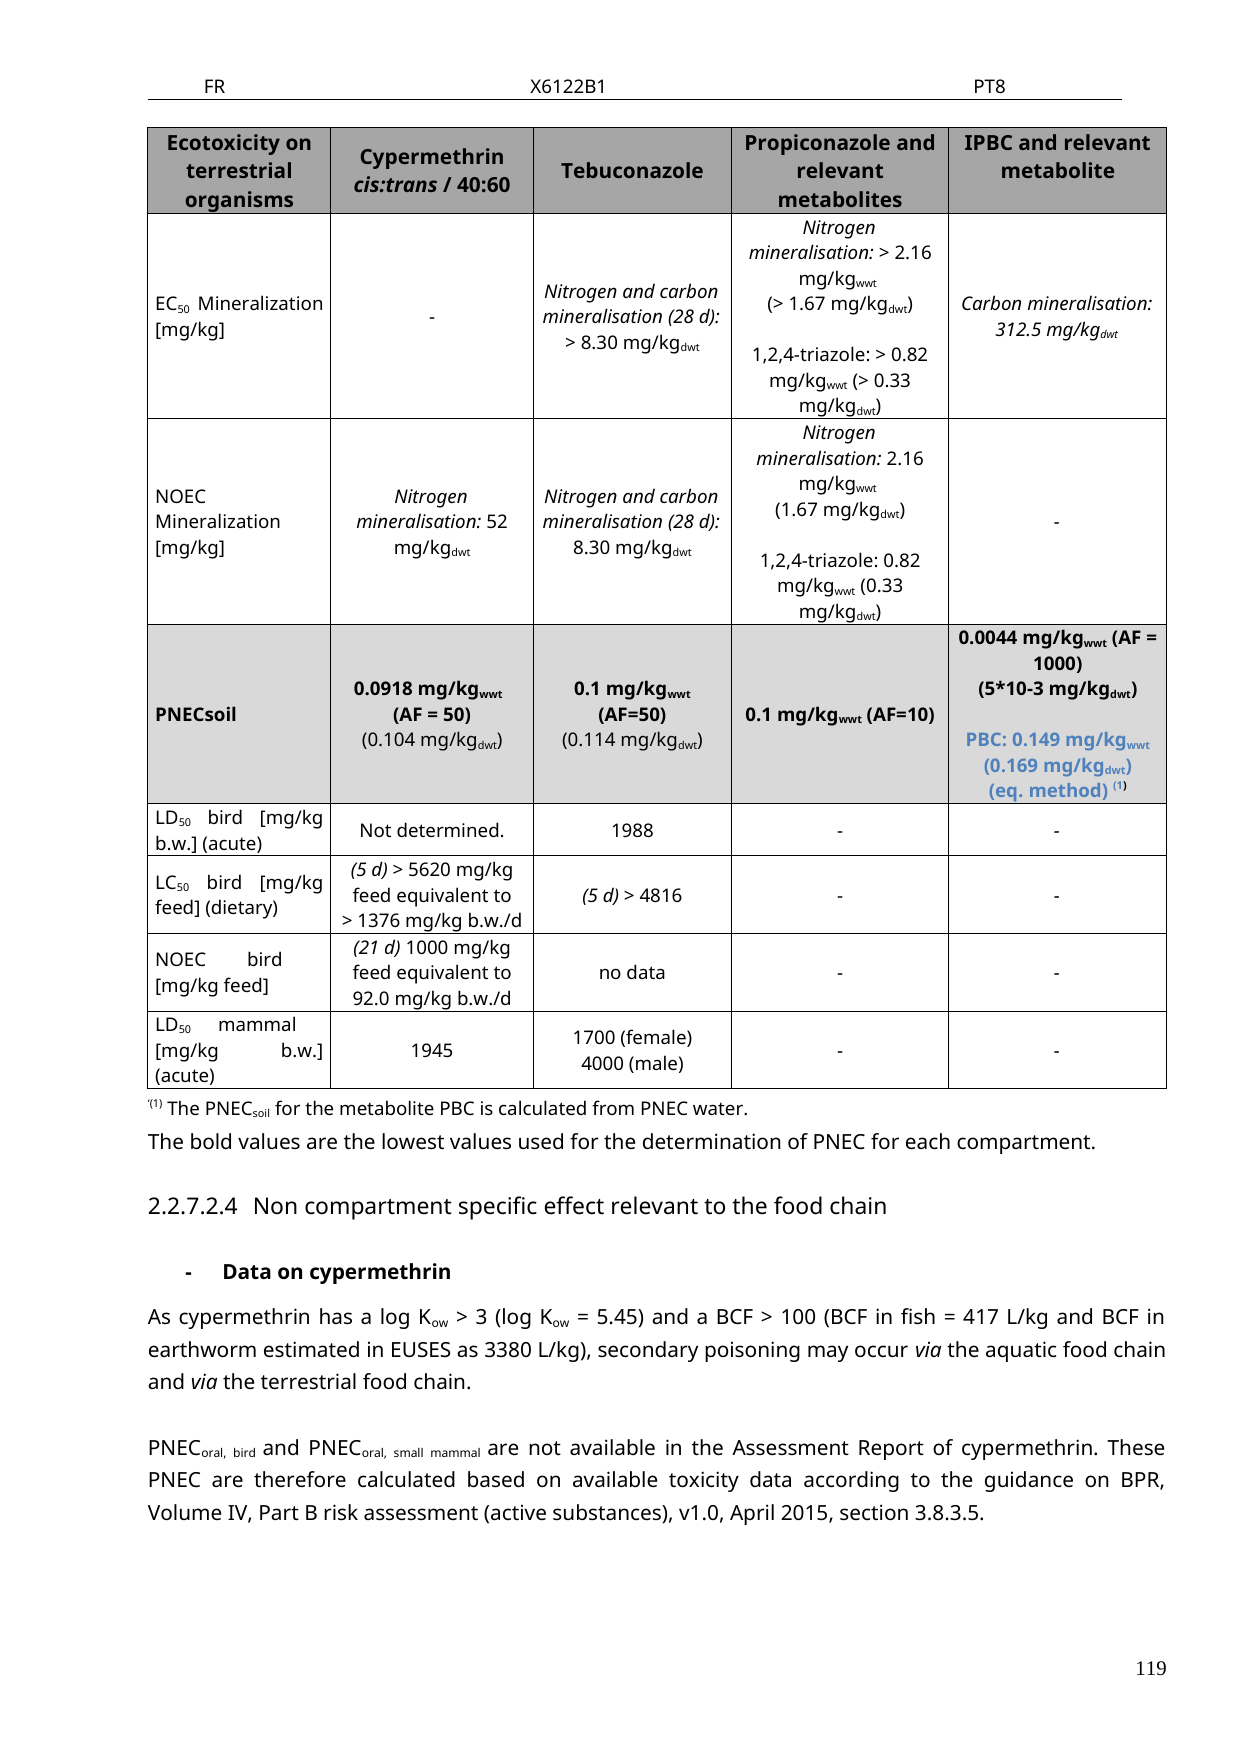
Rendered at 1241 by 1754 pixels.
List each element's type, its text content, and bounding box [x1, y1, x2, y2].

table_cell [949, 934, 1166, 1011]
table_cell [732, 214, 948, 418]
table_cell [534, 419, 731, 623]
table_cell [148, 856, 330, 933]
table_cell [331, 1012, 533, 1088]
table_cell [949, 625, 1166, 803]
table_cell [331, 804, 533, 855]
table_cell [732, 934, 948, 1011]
subtitle Non compartment specific effect relevant to the food chain [148, 1193, 1166, 1220]
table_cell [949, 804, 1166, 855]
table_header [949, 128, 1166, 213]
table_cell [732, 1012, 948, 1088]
text As cypermethrin has a log Kow > 3 (log Kow = 5.45) and a BCF > 100 (BCF in fish = 417 L/kg and BCF in earthworm estimated in EUSES as 3380 L/kg), secondary poisoning may occur via the aquatic food chain and via the terrestrial food chain. [148, 1302, 1166, 1396]
text The bold values are the lowest values used for the determination of PNEC for each compartment. [148, 1127, 1166, 1156]
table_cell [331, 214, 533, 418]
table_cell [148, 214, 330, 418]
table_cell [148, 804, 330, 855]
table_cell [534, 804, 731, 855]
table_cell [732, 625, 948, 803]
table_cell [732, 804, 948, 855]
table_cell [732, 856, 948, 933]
text ‘(1) The PNECsoil for the metabolite PBC is calculated from PNEC water. [148, 1095, 1166, 1121]
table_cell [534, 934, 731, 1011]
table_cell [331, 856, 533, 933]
list Data on cypermethrin [185, 1257, 1166, 1286]
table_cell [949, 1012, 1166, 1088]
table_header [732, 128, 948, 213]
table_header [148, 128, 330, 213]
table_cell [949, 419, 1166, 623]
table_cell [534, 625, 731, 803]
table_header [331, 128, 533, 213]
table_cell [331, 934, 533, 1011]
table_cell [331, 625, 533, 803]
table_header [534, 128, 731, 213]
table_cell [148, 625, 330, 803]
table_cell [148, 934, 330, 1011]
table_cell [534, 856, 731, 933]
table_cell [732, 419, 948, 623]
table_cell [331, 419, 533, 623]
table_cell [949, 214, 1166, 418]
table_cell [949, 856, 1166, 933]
text PNECoral, bird and PNECoral, small mammal are not available in the Assessment Report of cypermethrin. These PNEC are therefore calculated based on available toxicity data according to the guidance on BPR, Volume IV, Part B risk assessment (active substances), v1.0, April 2015, section 3.8.3.5. [148, 1433, 1166, 1526]
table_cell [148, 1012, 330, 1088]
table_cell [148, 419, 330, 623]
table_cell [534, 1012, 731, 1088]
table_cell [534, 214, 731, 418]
